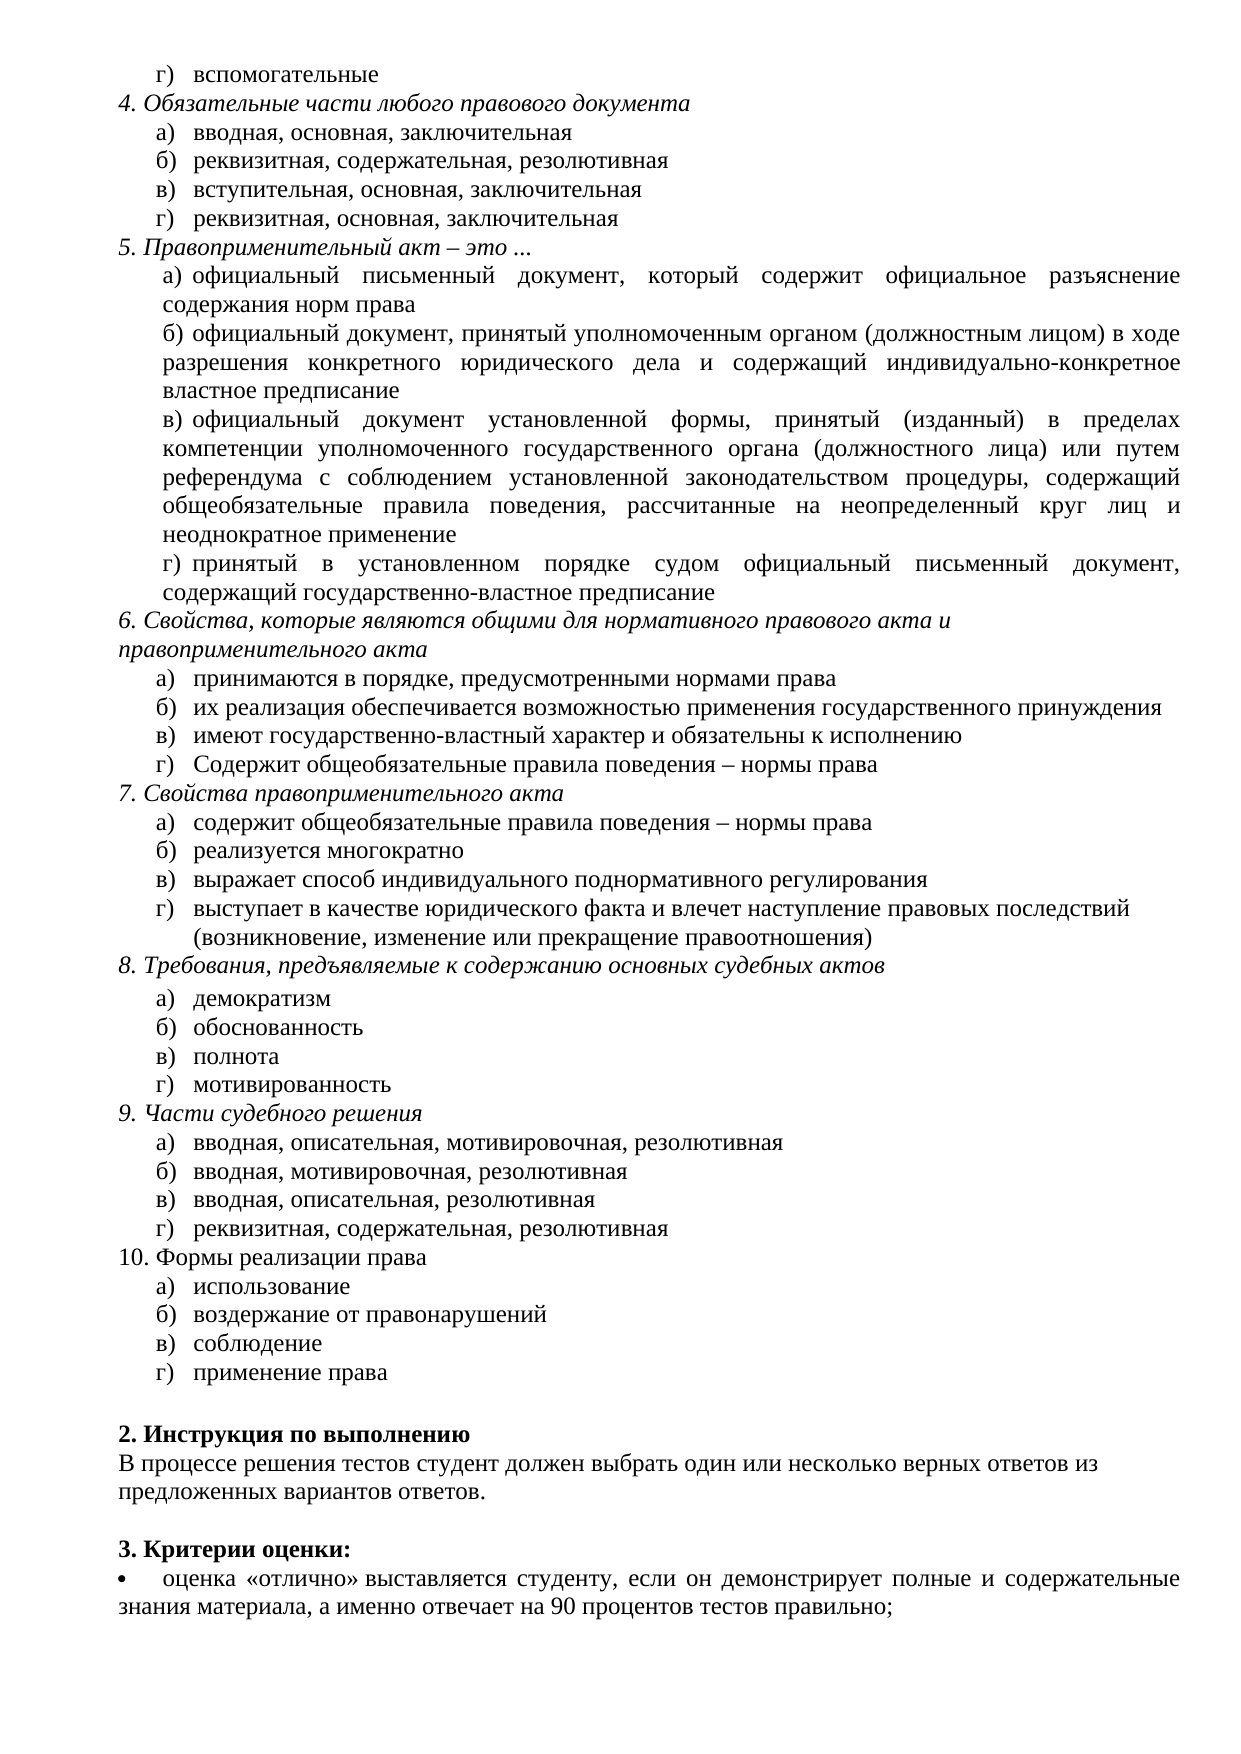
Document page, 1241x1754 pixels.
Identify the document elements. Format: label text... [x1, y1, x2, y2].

list вспомогательные [156, 59, 1181, 88]
text 3. Критерии оценки: [118, 1534, 1181, 1563]
text 6. Свойства, которые являются общими для нормативного правового акта и правоприменительного акта [118, 605, 1181, 663]
list соблюдение [156, 1328, 1181, 1357]
list обоснованность [156, 1012, 1181, 1041]
list мотивированность [156, 1069, 1181, 1098]
list официальный письменный документ, который содержит официальное разъяснение содержания норм права [162, 260, 1181, 318]
list использование [156, 1271, 1181, 1299]
list воздержание от правонарушений [156, 1299, 1181, 1328]
text 9. Части судебного решения [118, 1098, 1181, 1127]
list реквизитная, содержательная, резолютивная [156, 145, 1181, 174]
text 7. Свойства правоприменительного акта [118, 778, 1181, 807]
text В процессе решения тестов студент должен выбрать один или несколько верных ответов из предложенных вариантов ответов. [118, 1448, 1181, 1505]
list реквизитная, содержательная, резолютивная [156, 1213, 1181, 1242]
text 5. Правоприменительный акт – это ... [118, 232, 1181, 260]
text 4. Обязательные части любого правового документа [118, 88, 1181, 117]
text 10. Формы реализации права [118, 1242, 1181, 1271]
list официальный документ, принятый уполномоченным органом (должностным лицом) в ходе разрешения конкретного юридического дела и содержащий индивидуально-конкретное властное предписание [162, 318, 1181, 404]
list вступительная, основная, заключительная [156, 174, 1181, 203]
list вводная, описательная, резолютивная [156, 1184, 1181, 1213]
list выражает способ индивидуального поднормативного регулирования [156, 864, 1181, 893]
list содержит общеобязательные правила поведения – нормы права [156, 807, 1181, 835]
list реквизитная, основная, заключительная [156, 203, 1181, 232]
list применение права [156, 1357, 1181, 1386]
list Содержит общеобязательные правила поведения – нормы права [156, 749, 1181, 778]
text 8. Требования, предъявляемые к содержанию основных судебных актов [118, 950, 1181, 979]
list имеют государственно-властный характер и обязательны к исполнению [156, 720, 1181, 749]
list демократизм [156, 983, 1181, 1012]
list вводная, основная, заключительная [156, 117, 1181, 145]
list официальный документ установленной формы, принятый (изданный) в пределах компетенции уполномоченного государственного органа (должностного лица) или путем референдума с соблюдением установленной законодательством процедуры, содержащий общеобязательные правила поведения, рассчитанные на неопределенный круг лиц и неоднократное применение [162, 404, 1181, 548]
list полнота [156, 1041, 1181, 1069]
list выступает в качестве юридического факта и влечет наступление правовых последствий (возникновение, изменение или прекращение правоотношения) [156, 893, 1181, 950]
list оценка «отлично» выставляется студенту, если он демонстрирует полные и содержательные знания материала, а именно отвечает на 90 процентов тестов правильно; [118, 1563, 1181, 1620]
list реализуется многократно [156, 835, 1181, 864]
list принятый в установленном порядке судом официальный письменный документ, содержащий государственно-властное предписание [162, 548, 1181, 605]
list вводная, мотивировочная, резолютивная [156, 1156, 1181, 1184]
list вводная, описательная, мотивировочная, резолютивная [156, 1127, 1181, 1156]
list принимаются в порядке, предусмотренными нормами права [156, 663, 1181, 692]
text 2. Инструкция по выполнению [118, 1419, 1181, 1448]
list их реализация обеспечивается возможностью применения государственного принуждения [156, 692, 1181, 720]
